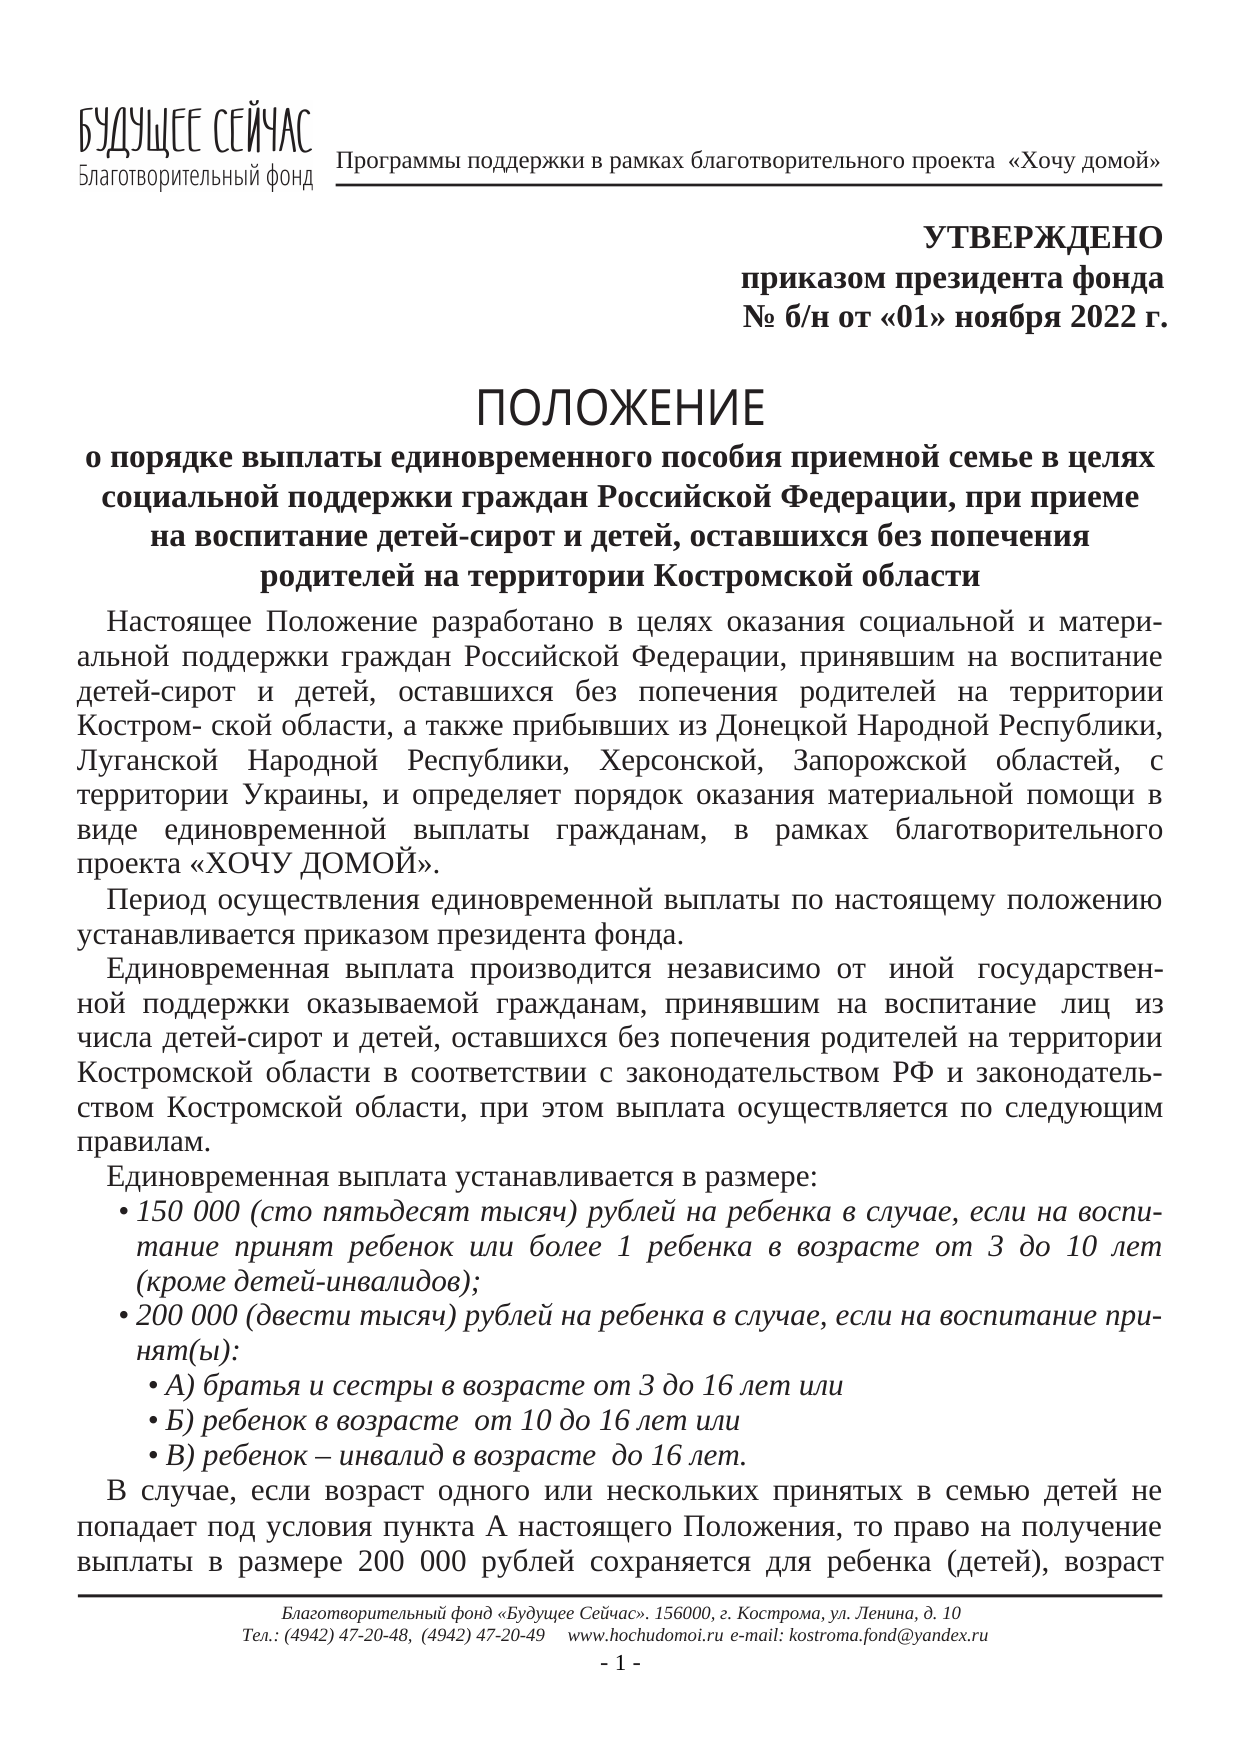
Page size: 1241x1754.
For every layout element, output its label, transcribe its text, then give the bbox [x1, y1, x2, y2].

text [77, 1472, 1164, 1578]
text о порядке выплаты единовременного пособия приемной семье в целях социальной поддержки граждан Российской Федерации, при приеме на воспитание детей-сирот и детей, оставшихся без попечения родителей на территории Костромской области [80, 437, 1160, 593]
list Б) ребенок в возрасте от 10 до 16 лет или [147, 1402, 1180, 1437]
text Единовременная выплата производится независимо от иной государствен- ной поддержки оказываемой гражданам, принявшим на воспитание лиц из числа детей-сирот и детей, оставшихся без попечения родителей на территории Костромской области в соответствии с законодательством РФ и законодатель- ством Костромской области, при этом выплата осуществляется по следующим правилам. [77, 951, 1164, 1158]
text Настоящее Положение разработано в целях оказания социальной и матери- альной поддержки граждан Российской Федерации, принявшим на воспитание детей-сирот и детей, оставшихся без попечения родителей на территории Костром- ской области, а также прибывших из Донецкой Народной Республики, Луганской Народной Республики, Херсонской, Запорожской областей, с территории Украины, и определяет порядок оказания материальной помощи в виде единовременной выплаты гражданам, в рамках благотворительного проекта «ХОЧУ ДОМОЙ». [77, 604, 1164, 881]
text Период осуществления единовременной выплаты по настоящему положению устанавливается приказом президента фонда. [77, 882, 1164, 951]
text № б/н от «01» ноября 2022 г. [743, 296, 1180, 335]
list 150 000 (сто пятьдесят тысяч) рублей на ребенка в случае, если на воспи- тание принят ребенок или более 1 ребенка в возрасте от 3 до 10 лет (кроме детей-инвалидов); [118, 1194, 1164, 1298]
text Программы поддержки в рамках благотворительного проекта «Хочу домой» [336, 145, 1180, 174]
subtitle ПОЛОЖЕНИЕ [98, 381, 1143, 437]
text приказом президента фонда [741, 257, 1180, 295]
list В) ребенок – инвалид в возрасте до 16 лет. [147, 1437, 1180, 1472]
text Единовременная выплата устанавливается в размере: [106, 1158, 1180, 1194]
list А) братья и сестры в возрасте от 3 до 16 лет или [147, 1367, 1180, 1402]
text УТВЕРЖДЕНО [64, 217, 1164, 256]
list 200 000 (двести тысяч) рублей на ребенка в случае, если на воспитание при- нят(ы): [118, 1298, 1164, 1367]
